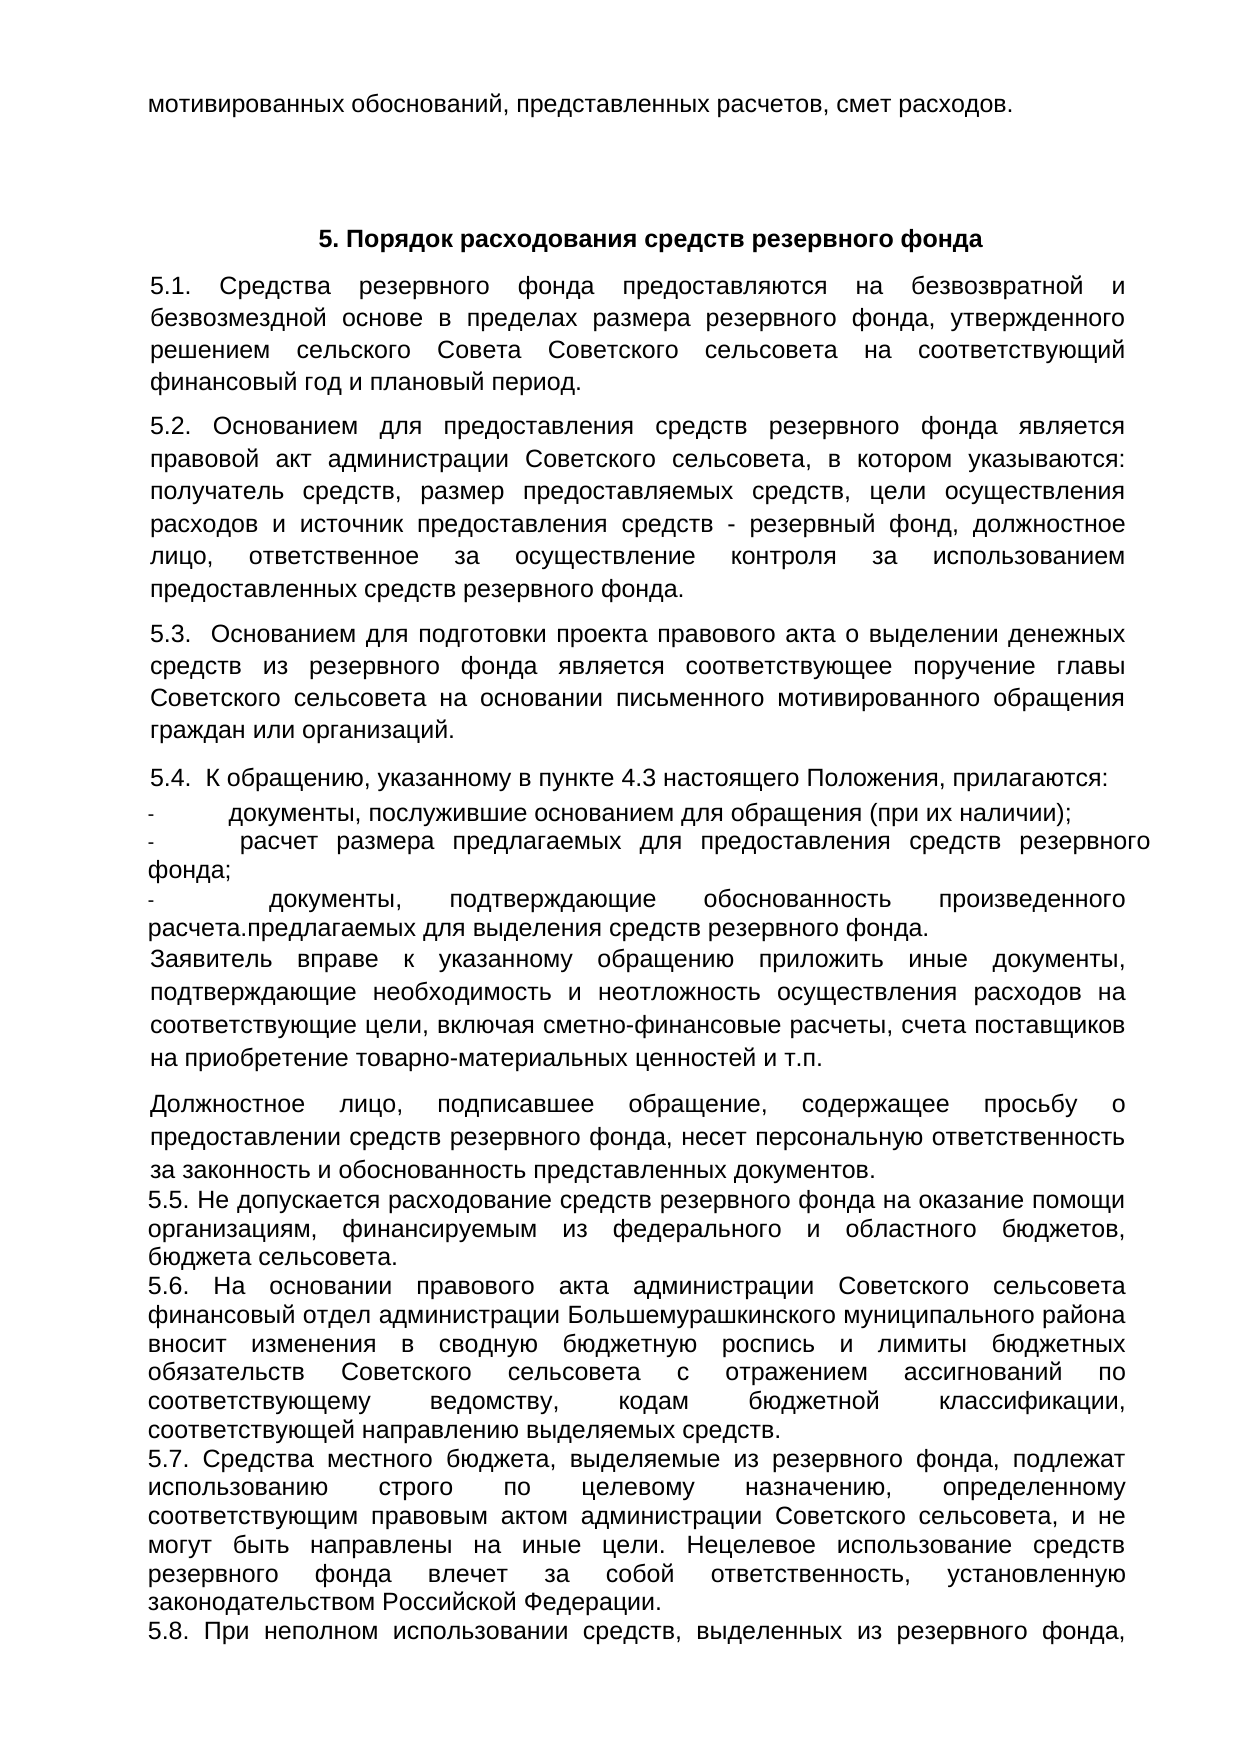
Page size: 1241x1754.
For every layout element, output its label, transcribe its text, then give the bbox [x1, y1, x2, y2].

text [148, 1616, 1127, 1645]
text 5.3. Основанием для подготовки проекта правового акта о выделении денежных средств из резервного фонда является соответствующее поручение главы Советского сельсовета на основании письменного мотивированного обращения граждан или организаций. [150, 617, 1127, 744]
text Заявитель вправе к указанному обращению приложить иные документы, подтверждающие необходимость и неотложность осуществления расходов на соответствующие цели, включая сметно-финансовые расчеты, счета поставщиков на приобретение товарно-материальных ценностей и т.п. [150, 941, 1127, 1073]
text 5.4. К обращению, указанному в пункте 4.3 настоящего Положения, прилагаются: [150, 744, 1152, 797]
text 5. Порядок расходования средств резервного фонда [912, 231, 1152, 252]
list документы, подтверждающие обоснованность произведенного расчета.предлагаемых для выделения средств резервного фонда. [148, 884, 1127, 941]
text Должностное лицо, подписавшее обращение, содержащее просьбу о предоставлении средств резервного фонда, несет персональную ответственность за законность и обоснованность представленных документов. [150, 1086, 1127, 1185]
list расчет размера предлагаемых для предоставления средств резервного фонда; [148, 826, 1152, 884]
text 5. Порядок расходования средств резервного фонда [150, 231, 909, 252]
list документы, послужившие основанием для обращения (при их наличии); [148, 797, 1152, 826]
text 5.6. На основании правового акта администрации Советского сельсовета финансовый отдел администрации Большемурашкинского муниципального района вносит изменения в сводную бюджетную роспись и лимиты бюджетных обязательств Советского сельсовета с отражением ассигнований по соответствующему ведомству, кодам бюджетной классификации, соответствующей направлению выделяемых средств. [148, 1271, 1127, 1444]
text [148, 89, 1127, 117]
text 5.2. Основанием для предоставления средств резервного фонда является правовой акт администрации Советского сельсовета, в котором указываются: получатель средств, размер предоставляемых средств, цели осуществления расходов и источник предоставления средств - резервный фонд, должностное лицо, ответственное за осуществление контроля за использованием предоставленных средств резервного фонда. [150, 409, 1127, 604]
text 5.5. Не допускается расходование средств резервного фонда на оказание помощи организациям, финансируемым из федерального и областного бюджетов, бюджета сельсовета. [148, 1185, 1127, 1271]
text 5.1. Средства резервного фонда предоставляются на безвозвратной и безвозмездной основе в пределах размера резервного фонда, утвержденного решением сельского Совета Советского сельсовета на соответствующий финансовый год и плановый период. [150, 269, 1127, 397]
text 5.7. Средства местного бюджета, выделяемые из резервного фонда, подлежат использованию строго по целевому назначению, определенному соответствующим правовым актом администрации Советского сельсовета, и не могут быть направлены на иные цели. Нецелевое использование средств резервного фонда влечет за собой ответственность, установленную законодательством Российской Федерации. [148, 1444, 1127, 1616]
